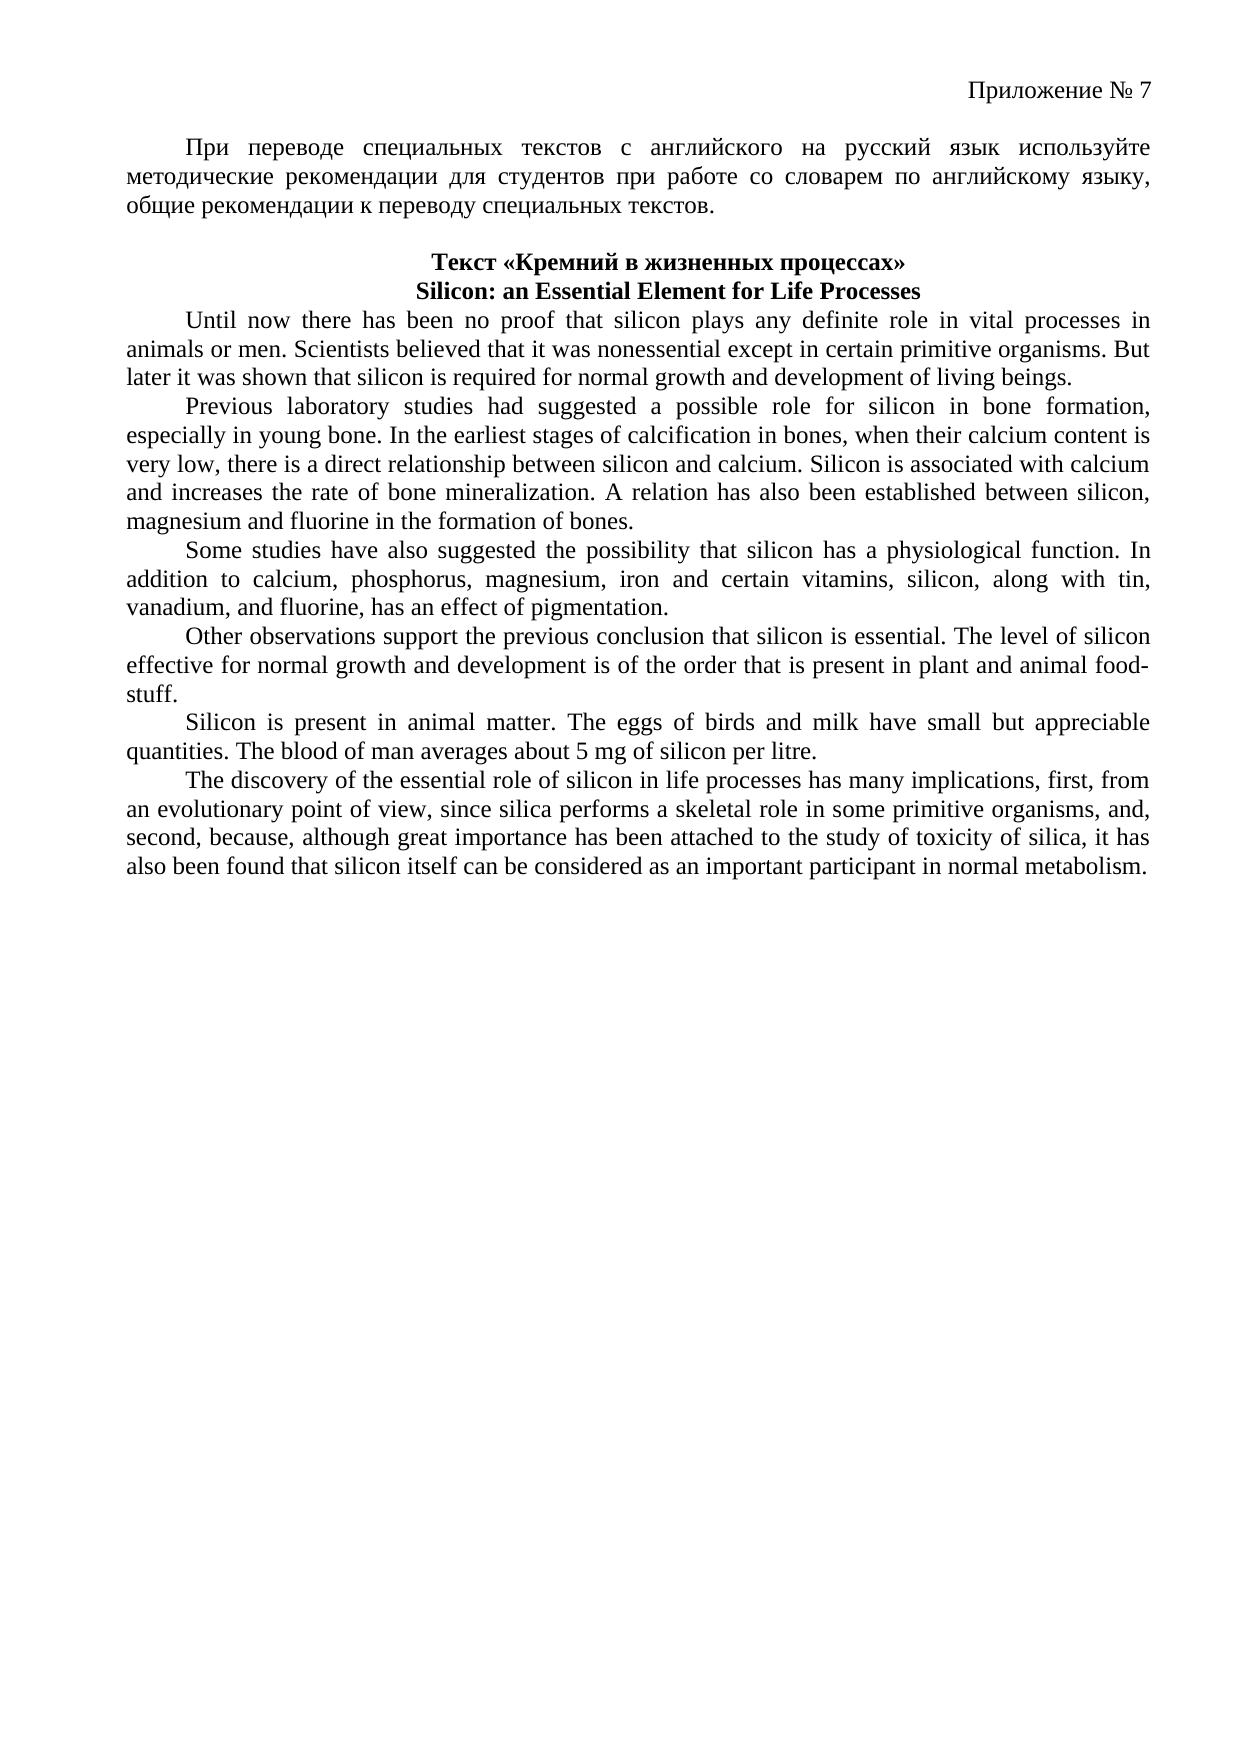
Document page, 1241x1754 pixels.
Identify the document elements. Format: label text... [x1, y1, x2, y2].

text Until now there has been no proof that silicon plays any definite role in vital processes in animals or men. Scientists believed that it was nonessential except in certain primitive organisms. But later it was shown that silicon is required for normal growth and development of living beings. [126, 305, 1152, 391]
text Silicon: an Essential Element for Life Processes [126, 276, 1152, 305]
text При переводе специальных текстов с английского на русский язык используйте методические рекомендации для студентов при работе со словарем по английскому языку, общие рекомендации к переводу специальных текстов. [126, 132, 1152, 219]
text Some studies have also suggested the possibility that silicon has a physiological function. In addition to calcium, phosphorus, magnesium, iron and certain vitamins, silicon, along with tin, vanadium, and fluorine, has an effect of pigmentation. [126, 535, 1152, 621]
text Приложение № 7 [126, 75, 1152, 104]
text Previous laboratory studies had suggested a possible role for silicon in bone formation, especially in young bone. In the earliest stages of calcification in bones, when their calcium content is very low, there is a direct relationship between silicon and calcium. Silicon is associated with calcium and increases the rate of bone mineralization. A relation has also been established between silicon, magnesium and fluorine in the formation of bones. [126, 391, 1152, 535]
text Silicon is present in animal matter. The eggs of birds and milk have small but appreciable quantities. The blood of man averages about 5 mg of silicon per litre. [126, 707, 1152, 765]
text The discovery of the essential role of silicon in life processes has many implications, first, from an evolutionary point of view, since silica performs a skeletal role in some primitive organisms, and, second, because, although great importance has been attached to the study of toxicity of silica, it has also been found that silicon itself can be considered as an important participant in normal metabolism. [126, 765, 1152, 880]
text Текст «Кремний в жизненных процессах» [126, 247, 1152, 276]
text Other observations support the previous conclusion that silicon is essential. The level of silicon effective for normal growth and development is of the order that is present in plant and animal food-stuff. [126, 621, 1152, 707]
